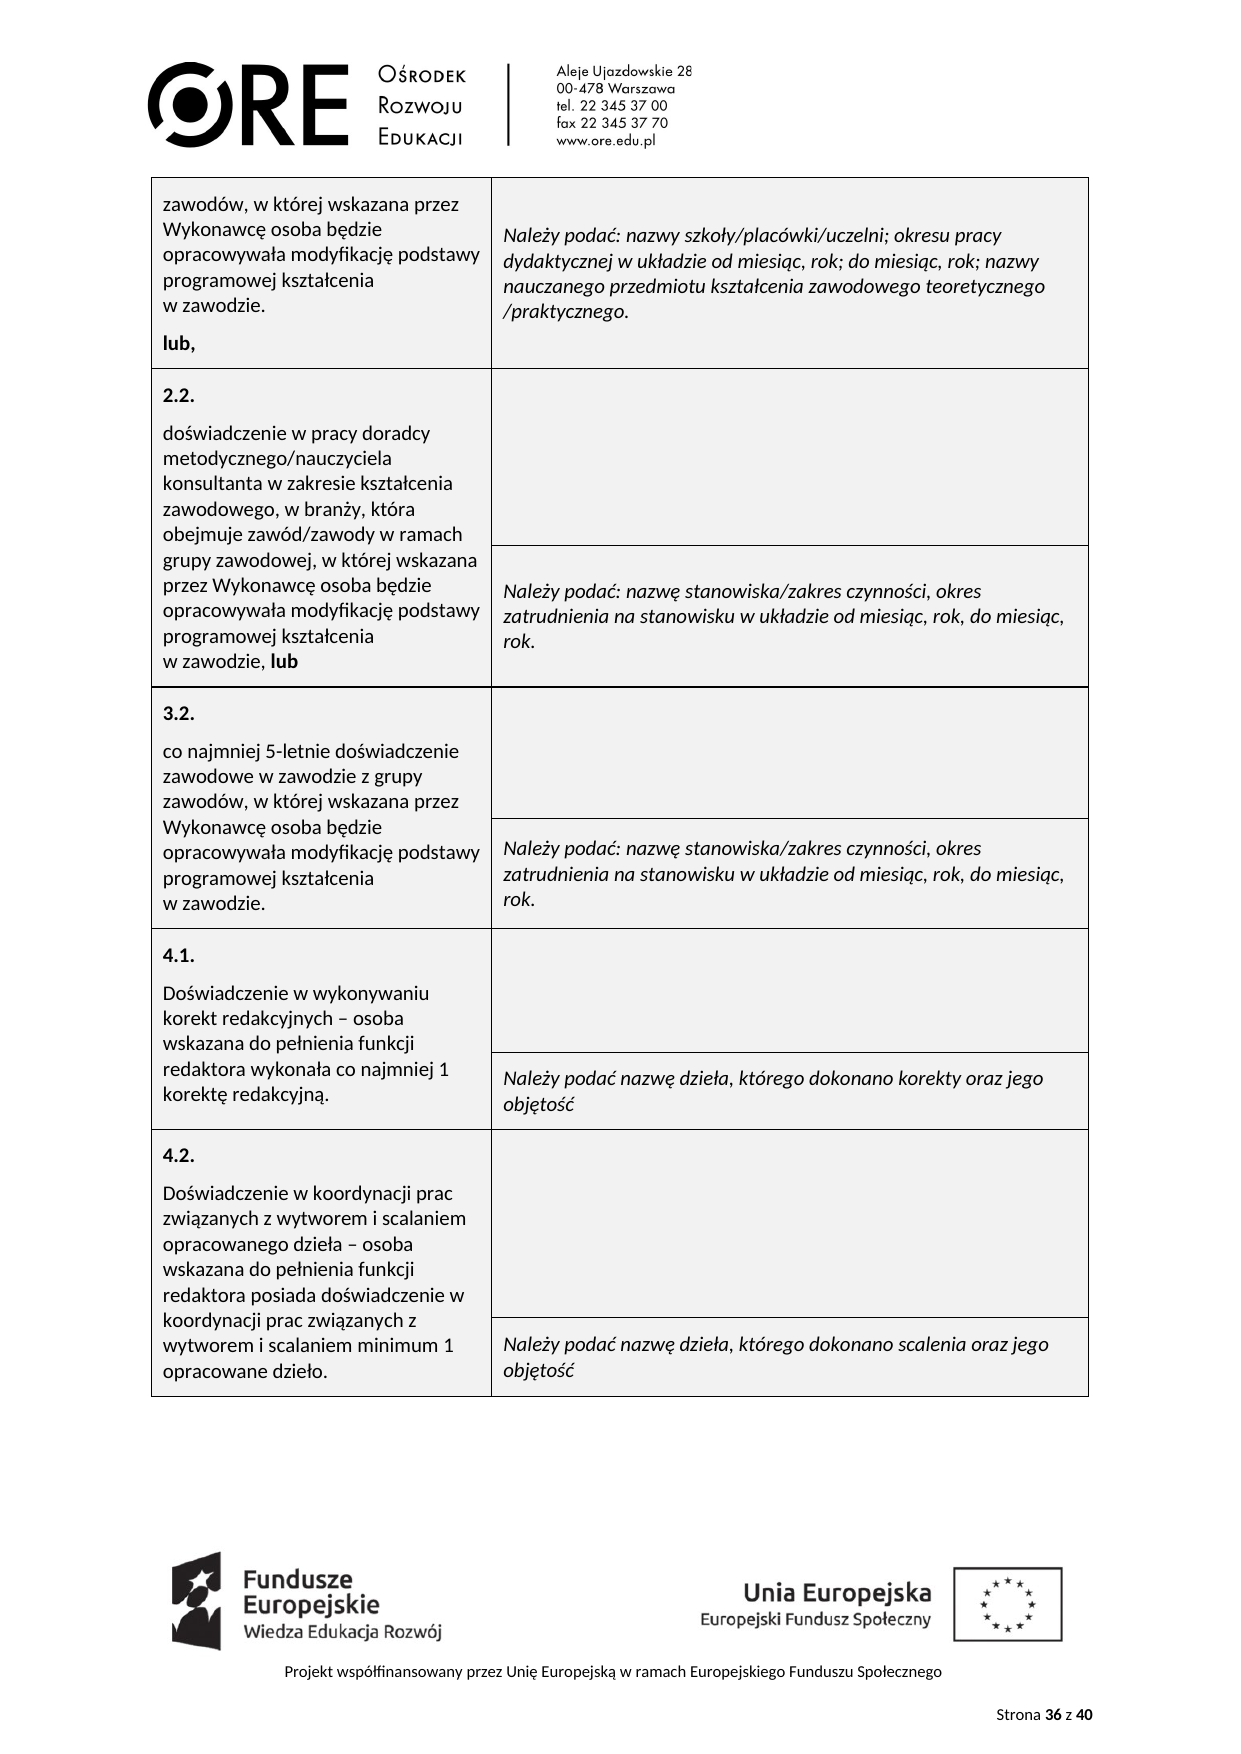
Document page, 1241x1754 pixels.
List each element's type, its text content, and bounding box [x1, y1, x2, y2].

picture [147, 62, 692, 149]
table_cell [492, 1130, 1088, 1317]
table_cell [492, 369, 1088, 545]
table_cell 3.2. co najmniej 5-letnie doświadczenie zawodowe w zawodzie z grupy zawodów, w której wskazana przez Wykonawcę osoba będzie opracowywała modyfikację podstawy programowej kształcenia w zawodzie. [152, 688, 491, 928]
table_cell [492, 688, 1088, 818]
table_cell 2.2. doświadczenie w pracy doradcy metodycznego/nauczyciela konsultanta w zakresie kształcenia zawodowego, w branży, która obejmuje zawód/zawody w ramach grupy zawodowej, w której wskazana przez Wykonawcę osoba będzie opracowywała modyfikację podstawy programowej kształcenia w zawodzie, lub [152, 369, 491, 686]
table_cell Należy podać nazwę dzieła, którego dokonano korekty oraz jego objętość [492, 1053, 1088, 1129]
table_cell [492, 929, 1088, 1052]
table_cell Należy podać: nazwę stanowiska/zakres czynności, okres zatrudnienia na stanowisku w układzie od miesiąc, rok, do miesiąc, rok. [492, 546, 1088, 686]
table_cell Należy podać: nazwę stanowiska/zakres czynności, okres zatrudnienia na stanowisku w układzie od miesiąc, rok, do miesiąc, rok. [492, 819, 1088, 928]
table_cell Należy podać: nazwy szkoły/placówki/uczelni; okresu pracy dydaktycznej w układzie od miesiąc, rok; do miesiąc, rok; nazwy nauczanego przedmiotu kształcenia zawodowego teoretycznego /praktycznego. [492, 178, 1088, 368]
table_cell 4.2. Doświadczenie w koordynacji prac związanych z wytworem i scalaniem opracowanego dzieła – osoba wskazana do pełnienia funkcji redaktora posiada doświadczenie w koordynacji prac związanych z wytworem i scalaniem minimum 1 opracowane dzieło. [152, 1130, 491, 1396]
table_cell 4.1. Doświadczenie w wykonywaniu korekt redakcyjnych – osoba wskazana do pełnienia funkcji redaktora wykonała co najmniej 1 korektę redakcyjną. [152, 929, 491, 1129]
table_cell Należy podać nazwę dzieła, którego dokonano scalenia oraz jego objętość [492, 1318, 1088, 1396]
picture [147, 1526, 1092, 1673]
